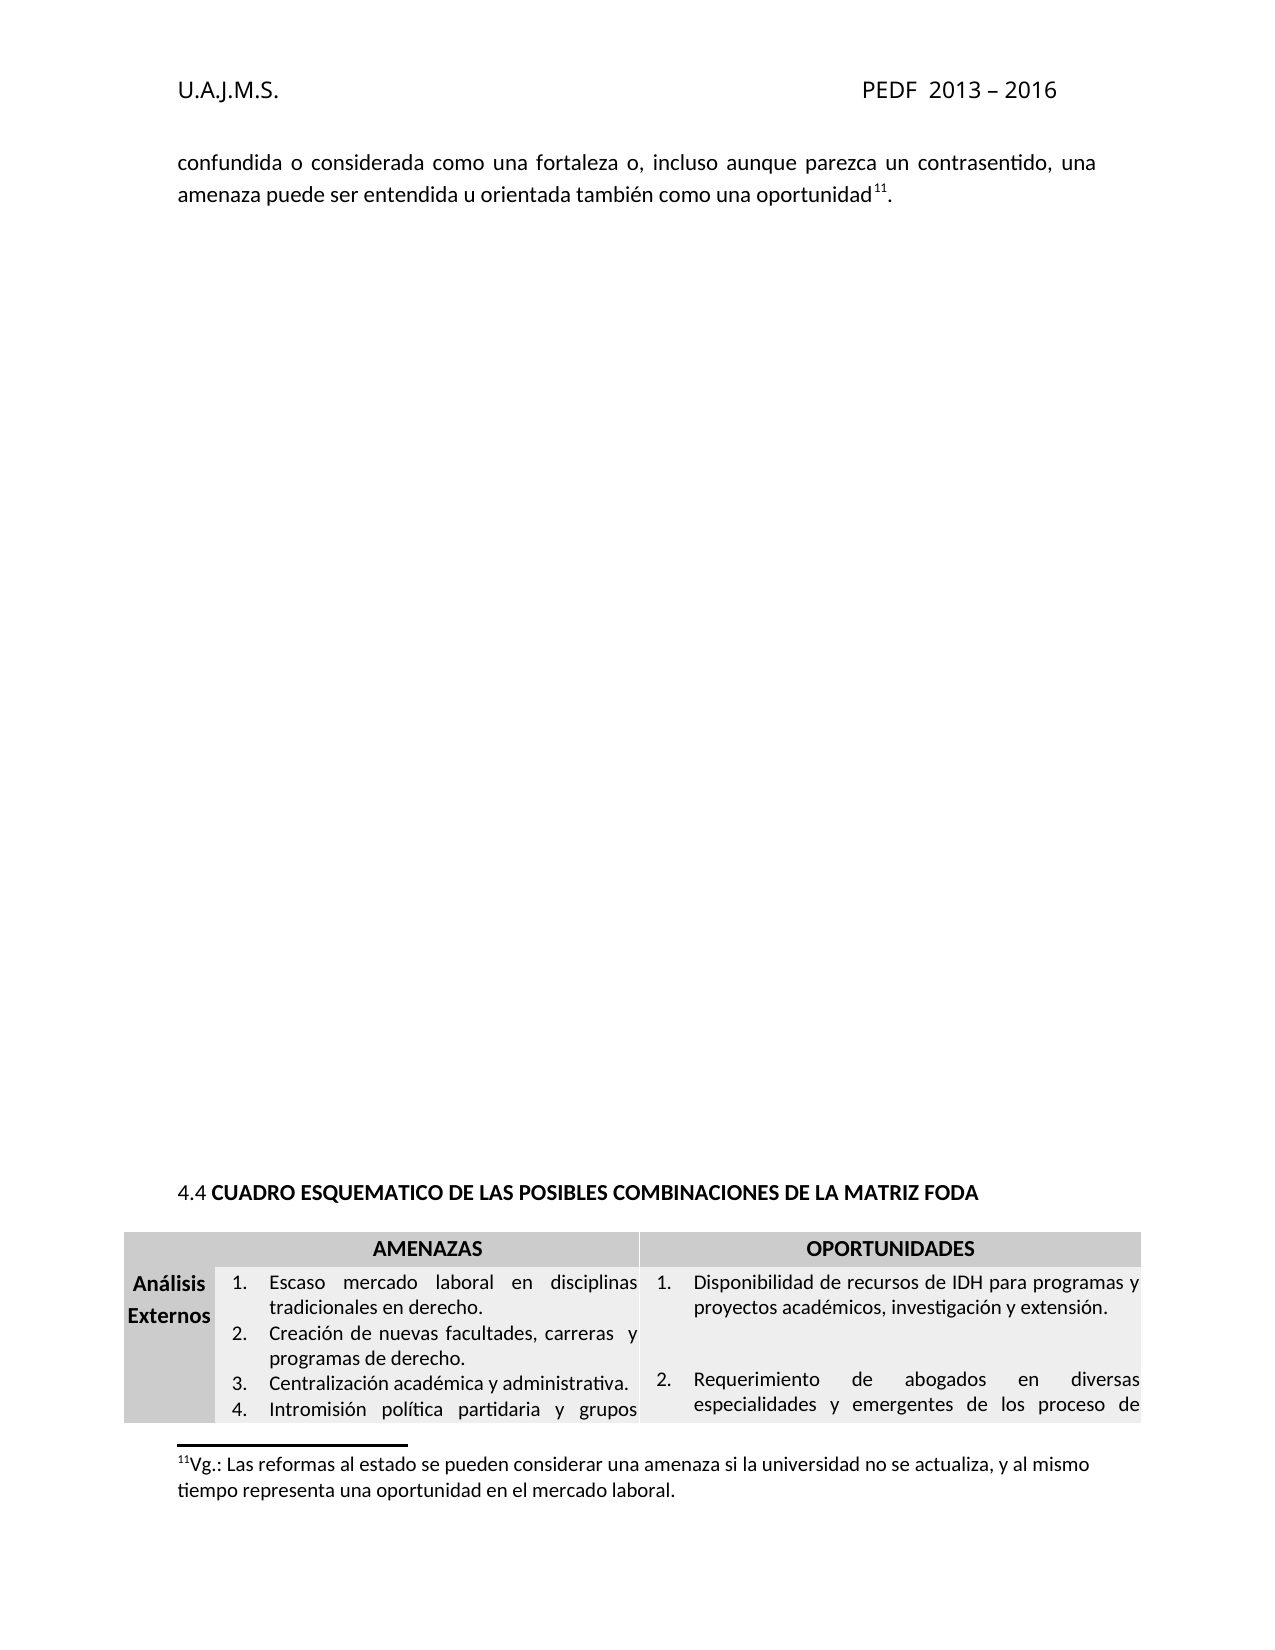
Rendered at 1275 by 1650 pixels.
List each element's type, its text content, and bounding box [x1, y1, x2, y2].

table_cell Análisis Externos [124, 1267, 215, 1423]
table_header [124, 1232, 215, 1267]
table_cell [215, 1267, 639, 1423]
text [177, 148, 1098, 208]
table_header OPORTUNIDADES [640, 1232, 1141, 1267]
table_header AMENAZAS [215, 1232, 639, 1267]
text 4.4 CUADRO ESQUEMATICO DE LAS POSIBLES COMBINACIONES DE LA MATRIZ FODA [177, 1178, 1098, 1206]
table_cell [640, 1267, 1141, 1423]
